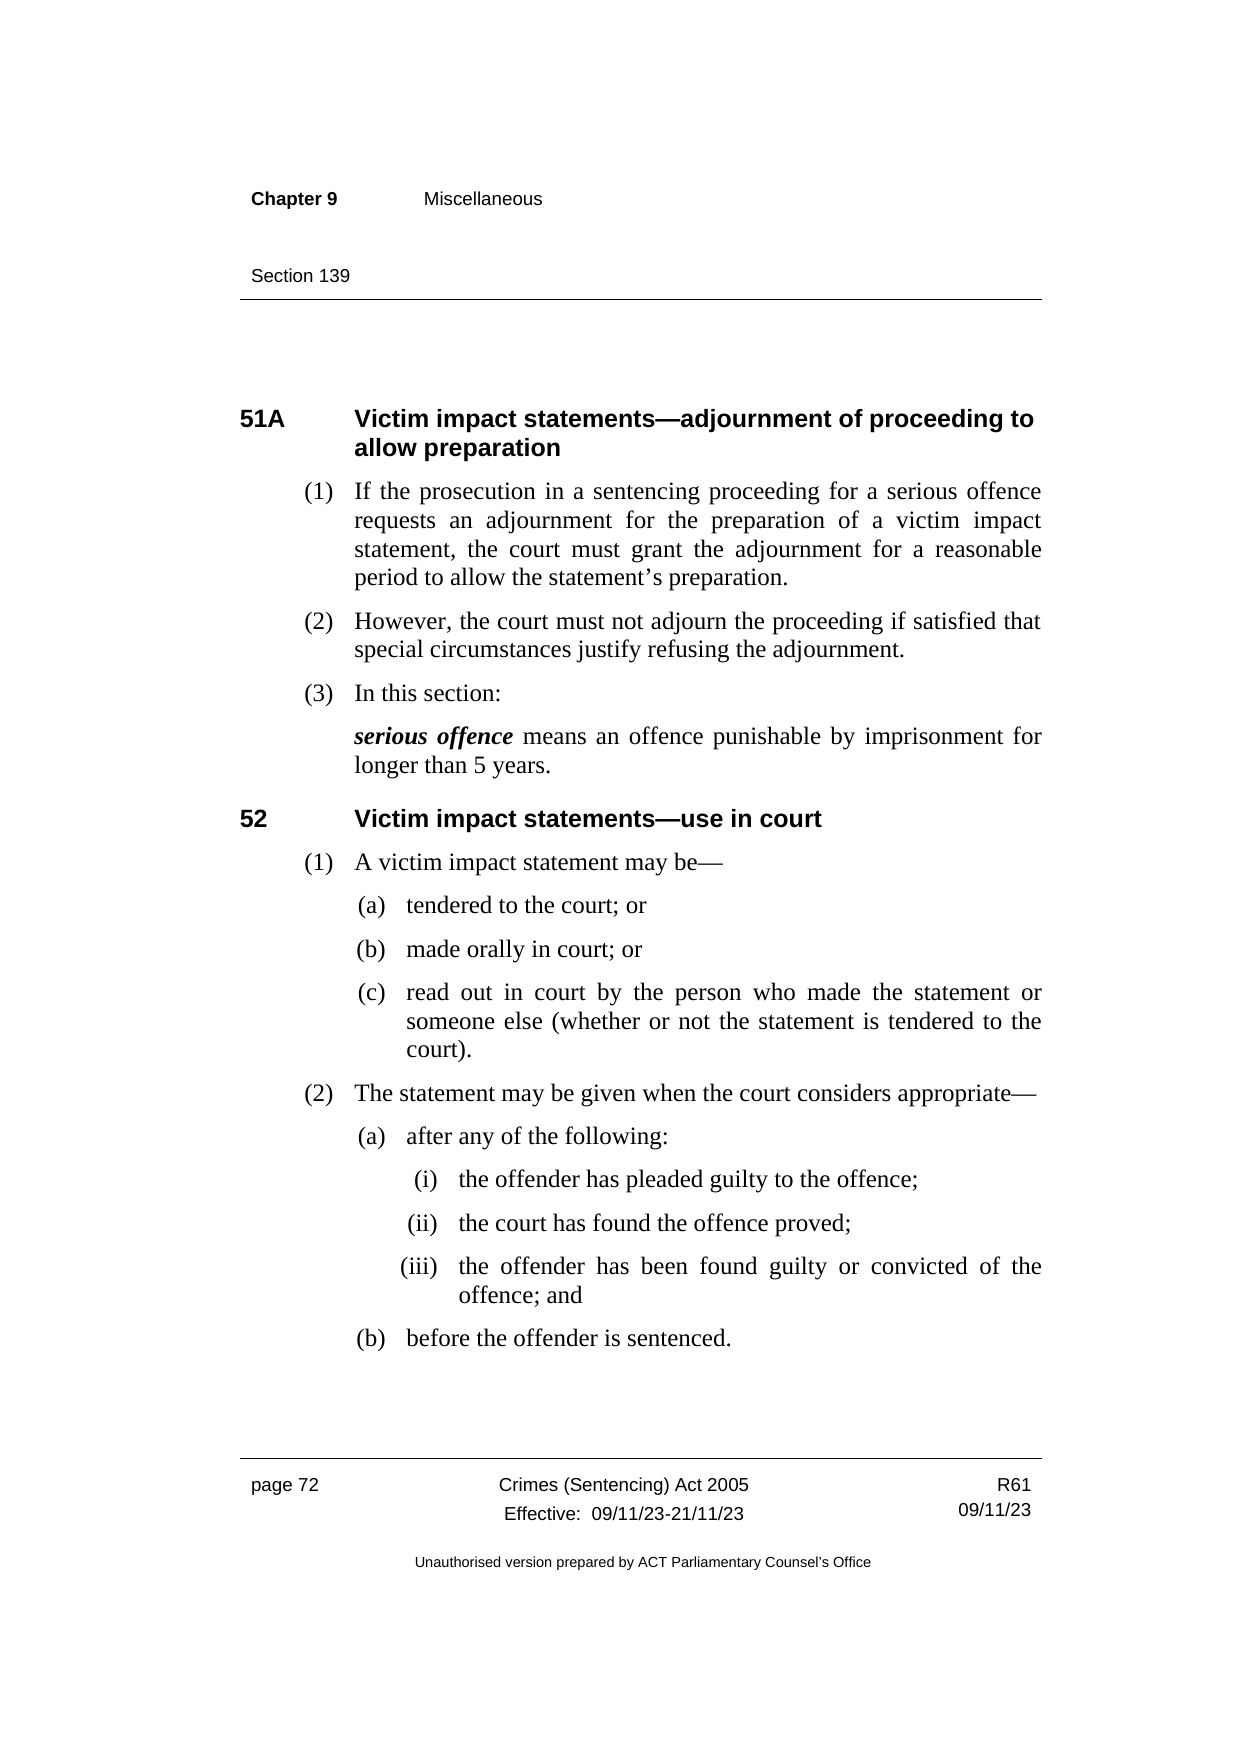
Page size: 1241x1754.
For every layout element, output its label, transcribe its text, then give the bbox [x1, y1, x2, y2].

text (2) However, the court must not adjourn the proceeding if satisfied that special circumstances justify refusing the adjournment. [239, 606, 1042, 663]
text (i) the offender has pleaded guilty to the offence; [239, 1164, 1042, 1193]
text (1) If the prosecution in a sentencing proceeding for a serious offence requests an adjournment for the preparation of a victim impact statement, the court must grant the adjournment for a reasonable period to allow the statement’s preparation. [239, 476, 1042, 591]
text (b) before the offender is sentenced. [239, 1323, 1042, 1352]
text 52 Victim impact statements—use in court [239, 804, 1042, 832]
text (iii) the offender has been found guilty or convicted of the offence; and [239, 1251, 1042, 1309]
text (b) made orally in court; or [239, 934, 1042, 962]
text (1) A victim impact statement may be— [239, 847, 1042, 876]
text serious offence means an offence punishable by imprisonment for longer than 5 years. [354, 721, 1042, 779]
text (a) after any of the following: [239, 1121, 1042, 1150]
text (c) read out in court by the person who made the statement or someone else (whether or not the statement is tendered to the court). [239, 977, 1042, 1063]
text (3) In this section: [239, 678, 1042, 707]
text (a) tendered to the court; or [239, 890, 1042, 919]
text (2) The statement may be given when the court considers appropriate— [239, 1078, 1042, 1107]
text (ii) the court has found the offence proved; [239, 1208, 1042, 1237]
text 51A Victim impact statements—adjournment of proceeding to allow preparation [239, 404, 1042, 462]
